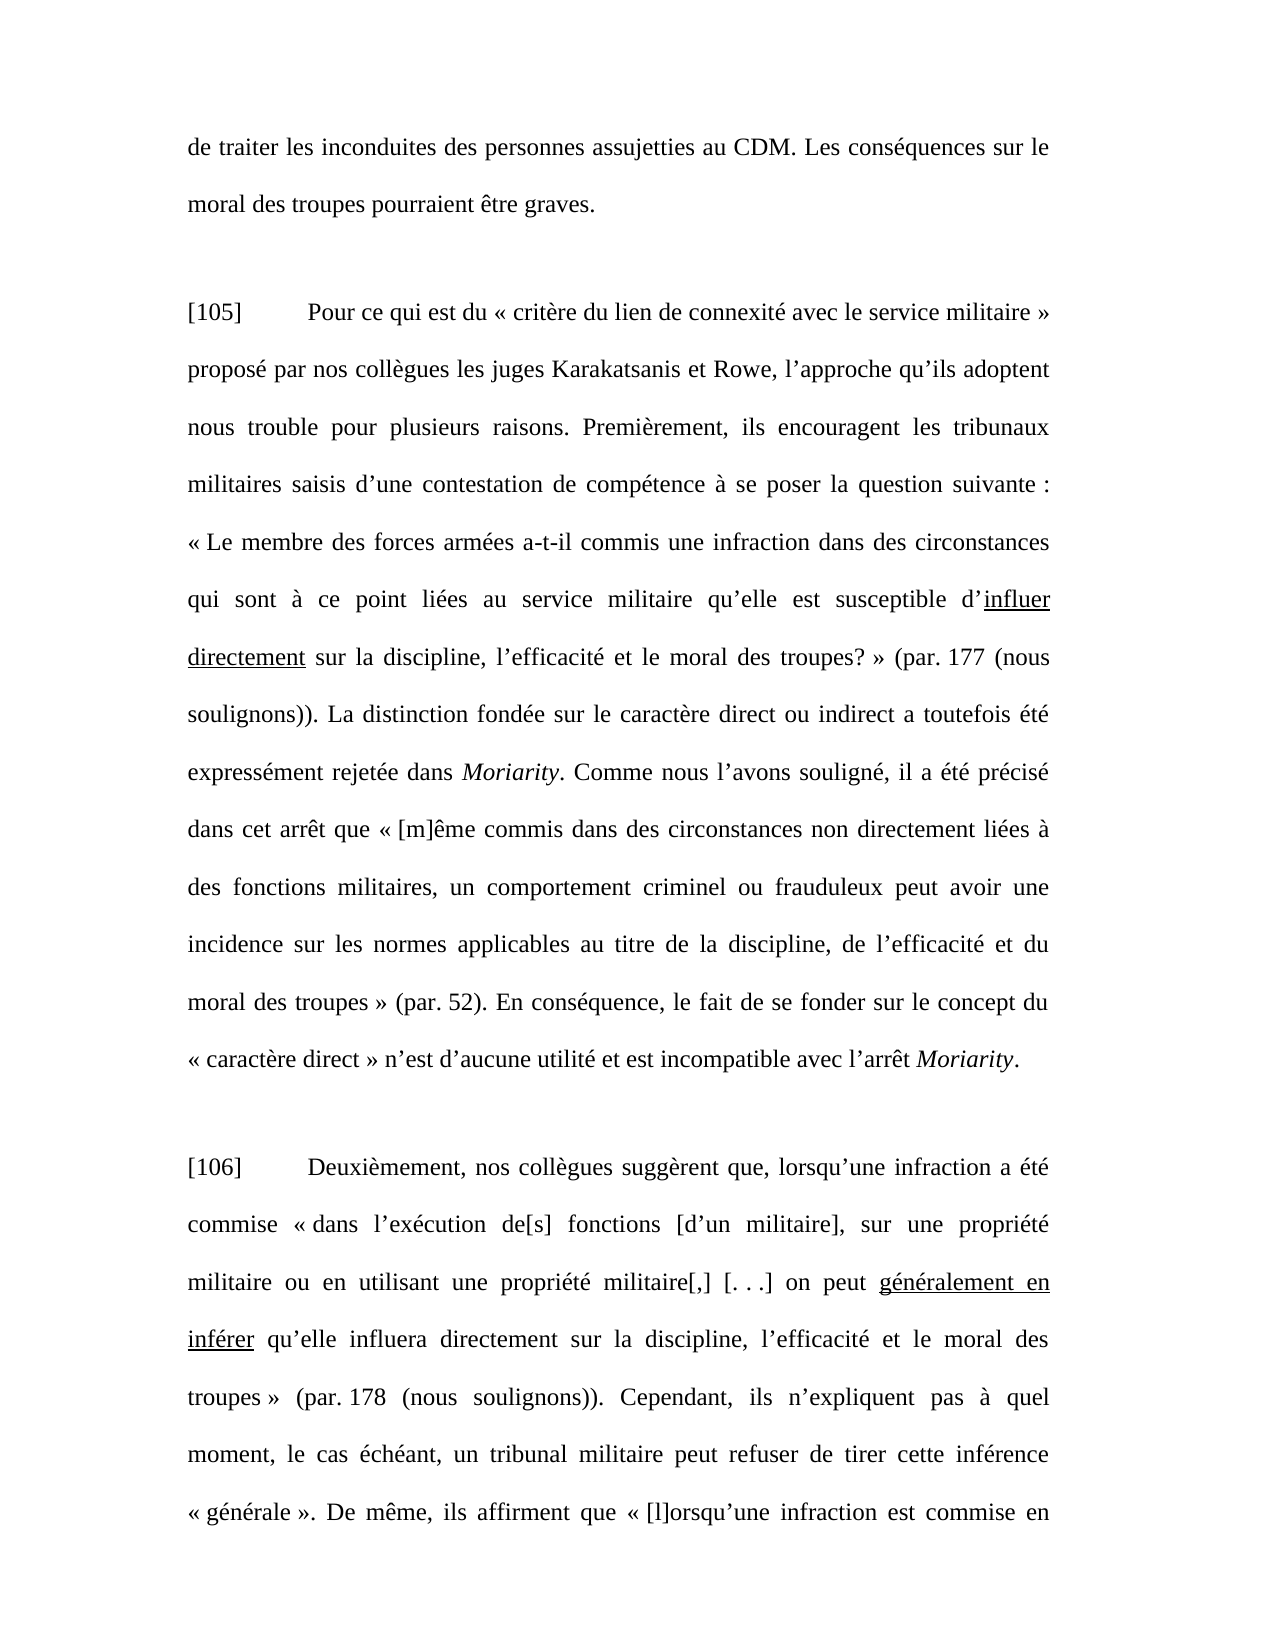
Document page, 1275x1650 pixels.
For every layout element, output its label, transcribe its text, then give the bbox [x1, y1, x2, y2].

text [187, 132, 1050, 218]
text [187, 1152, 1050, 1526]
text Pour ce qui est du « critère du lien de connexité avec le service militaire » proposé par nos collègues les juges Karakatsanis et Rowe, l’approche qu’ils adoptent nous trouble pour plusieurs raisons. Premièrement, ils encouragent les tribunaux militaires saisis d’une contestation de compétence à se poser la question suivante : « Le membre des forces armées a-t-il commis une infraction dans des circonstances qui sont à ce point liées au service militaire qu’elle est susceptible d’influer directement sur la discipline, l’efficacité et le moral des troupes? » (par. 177 (nous soulignons)). La distinction fondée sur le caractère direct ou indirect a toutefois été expressément rejetée dans Moriarity. Comme nous l’avons souligné, il a été précisé dans cet arrêt que « [m]ême commis dans des circonstances non directement liées à des fonctions militaires, un comportement criminel ou frauduleux peut avoir une incidence sur les normes applicables au titre de la discipline, de l’efficacité et du moral des troupes » (par. 52). En conséquence, le fait de se fonder sur le concept du « caractère direct » n’est d’aucune utilité et est incompatible avec l’arrêt Moriarity. [187, 297, 1050, 1073]
